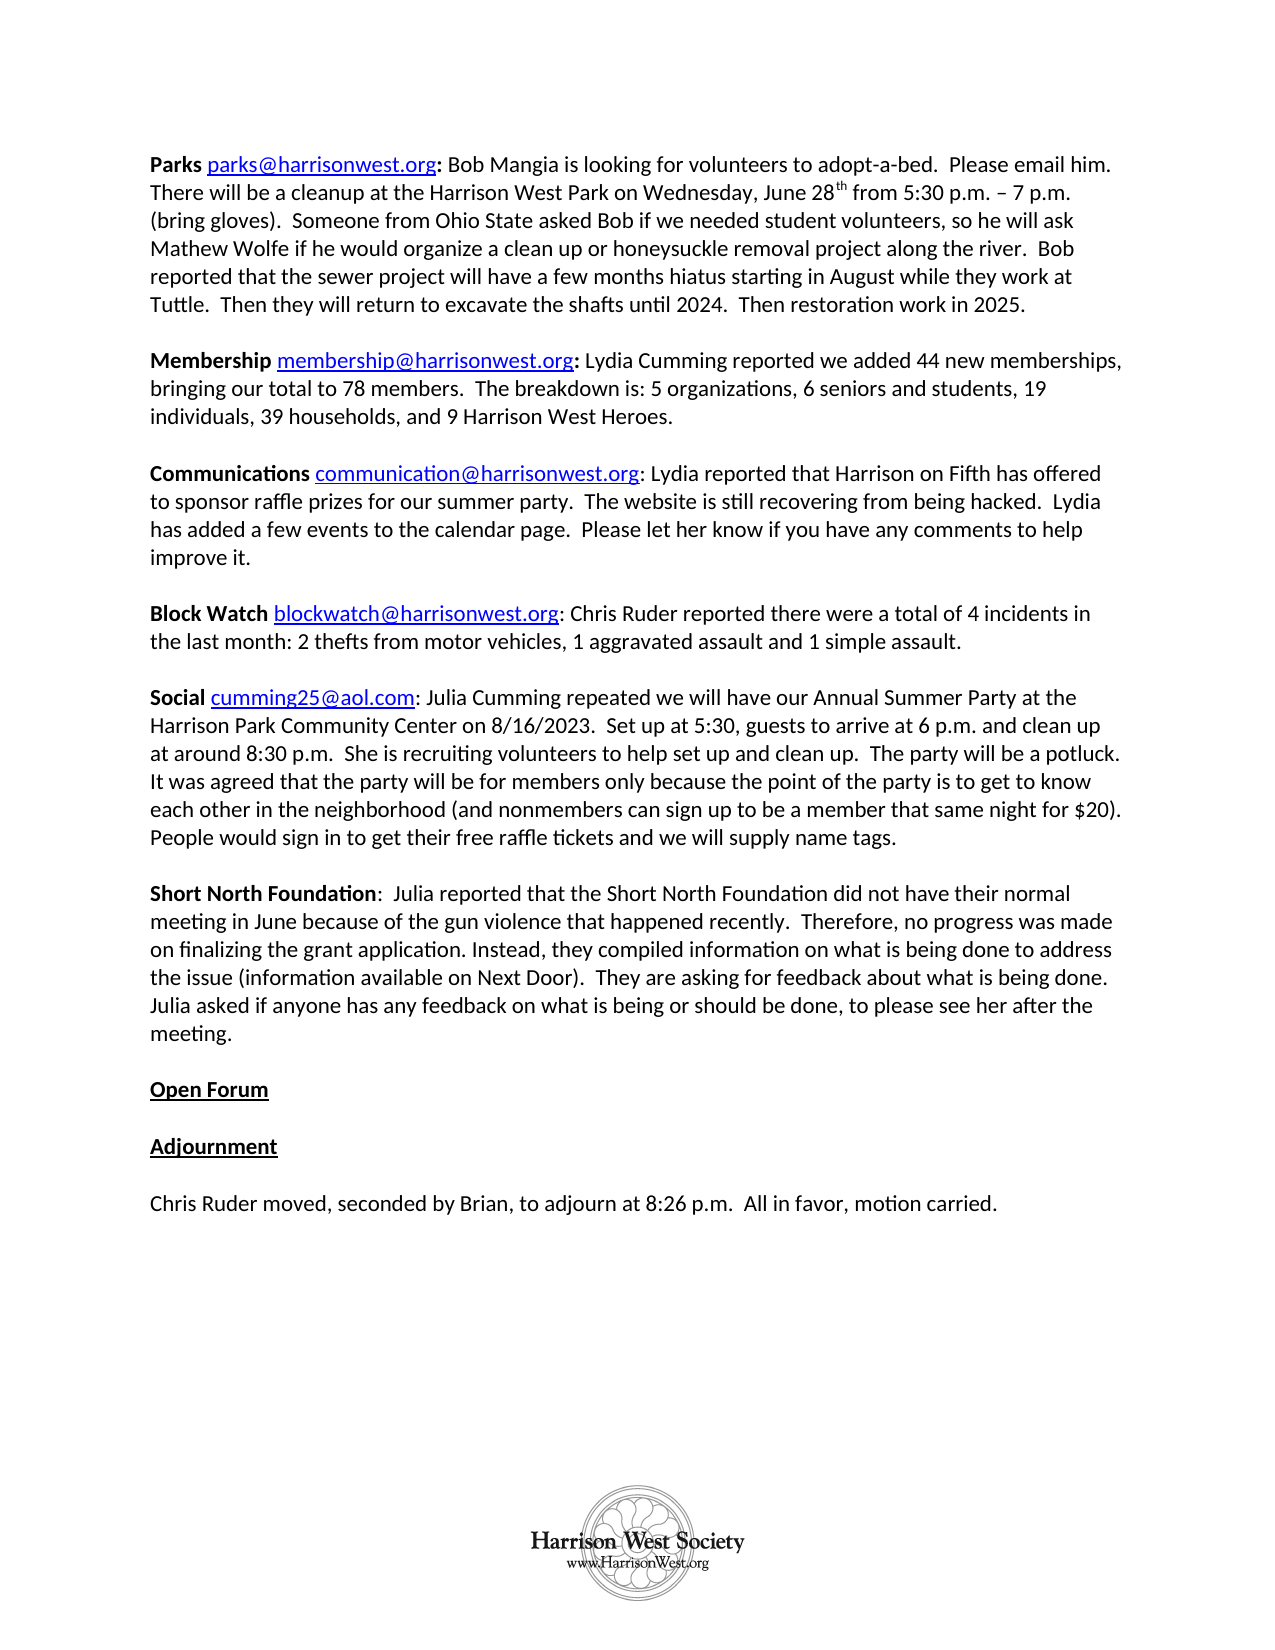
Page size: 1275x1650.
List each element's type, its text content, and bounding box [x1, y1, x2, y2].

text Membership membership@harrisonwest.org: Lydia Cumming reported we added 44 new memberships, bringing our total to 78 members. The breakdown is: 5 organizations, 6 seniors and students, 19 individuals, 39 households, and 9 Harrison West Heroes. [150, 346, 1125, 430]
text Parks parks@harrisonwest.org: Bob Mangia is looking for volunteers to adopt-a-bed. Please email him. There will be a cleanup at the Harrison West Park on Wednesday, June 28th from 5:30 p.m. – 7 p.m. (bring gloves). Someone from Ohio State asked Bob if we needed student volunteers, so he will ask Mathew Wolfe if he would organize a clean up or honeysuckle removal project along the river. Bob reported that the sewer project will have a few months hiatus starting in August while they work at Tuttle. Then they will return to excavate the shafts until 2024. Then restoration work in 2025. [150, 150, 1125, 318]
text Short North Foundation: Julia reported that the Short North Foundation did not have their normal meeting in June because of the gun violence that happened recently. Therefore, no progress was made on finalizing the grant application. Instead, they compiled information on what is being done to address the issue (information available on Next Door). They are asking for feedback about what is being done. Julia asked if anyone has any feedback on what is being or should be done, to please see her after the meeting. [150, 879, 1125, 1047]
text Open Forum [150, 1075, 1125, 1103]
text Communications communication@harrisonwest.org: Lydia reported that Harrison on Fifth has offered to sponsor raffle prizes for our summer party. The website is still recovering from being hacked. Lydia has added a few events to the calendar page. Please let her know if you have any comments to help improve it. [150, 459, 1125, 571]
text Chris Ruder moved, seconded by Brian, to adjourn at 8:26 p.m. All in favor, motion carried. [150, 1189, 1125, 1217]
text Social cumming25@aol.com: Julia Cumming repeated we will have our Annual Summer Party at the Harrison Park Community Center on 8/16/2023. Set up at 5:30, guests to arrive at 6 p.m. and clean up at around 8:30 p.m. She is recruiting volunteers to help set up and clean up. The party will be a potluck. It was agreed that the party will be for members only because the point of the party is to get to know each other in the neighborhood (and nonmembers can sign up to be a member that same night for $20). People would sign in to get their free raffle tickets and we will supply name tags. [150, 683, 1125, 851]
text Block Watch blockwatch@harrisonwest.org: Chris Ruder reported there were a total of 4 incidents in the last month: 2 thefts from motor vehicles, 1 aggravated assault and 1 simple assault. [150, 599, 1125, 655]
picture [518, 1474, 757, 1613]
text Adjournment [150, 1132, 1125, 1160]
